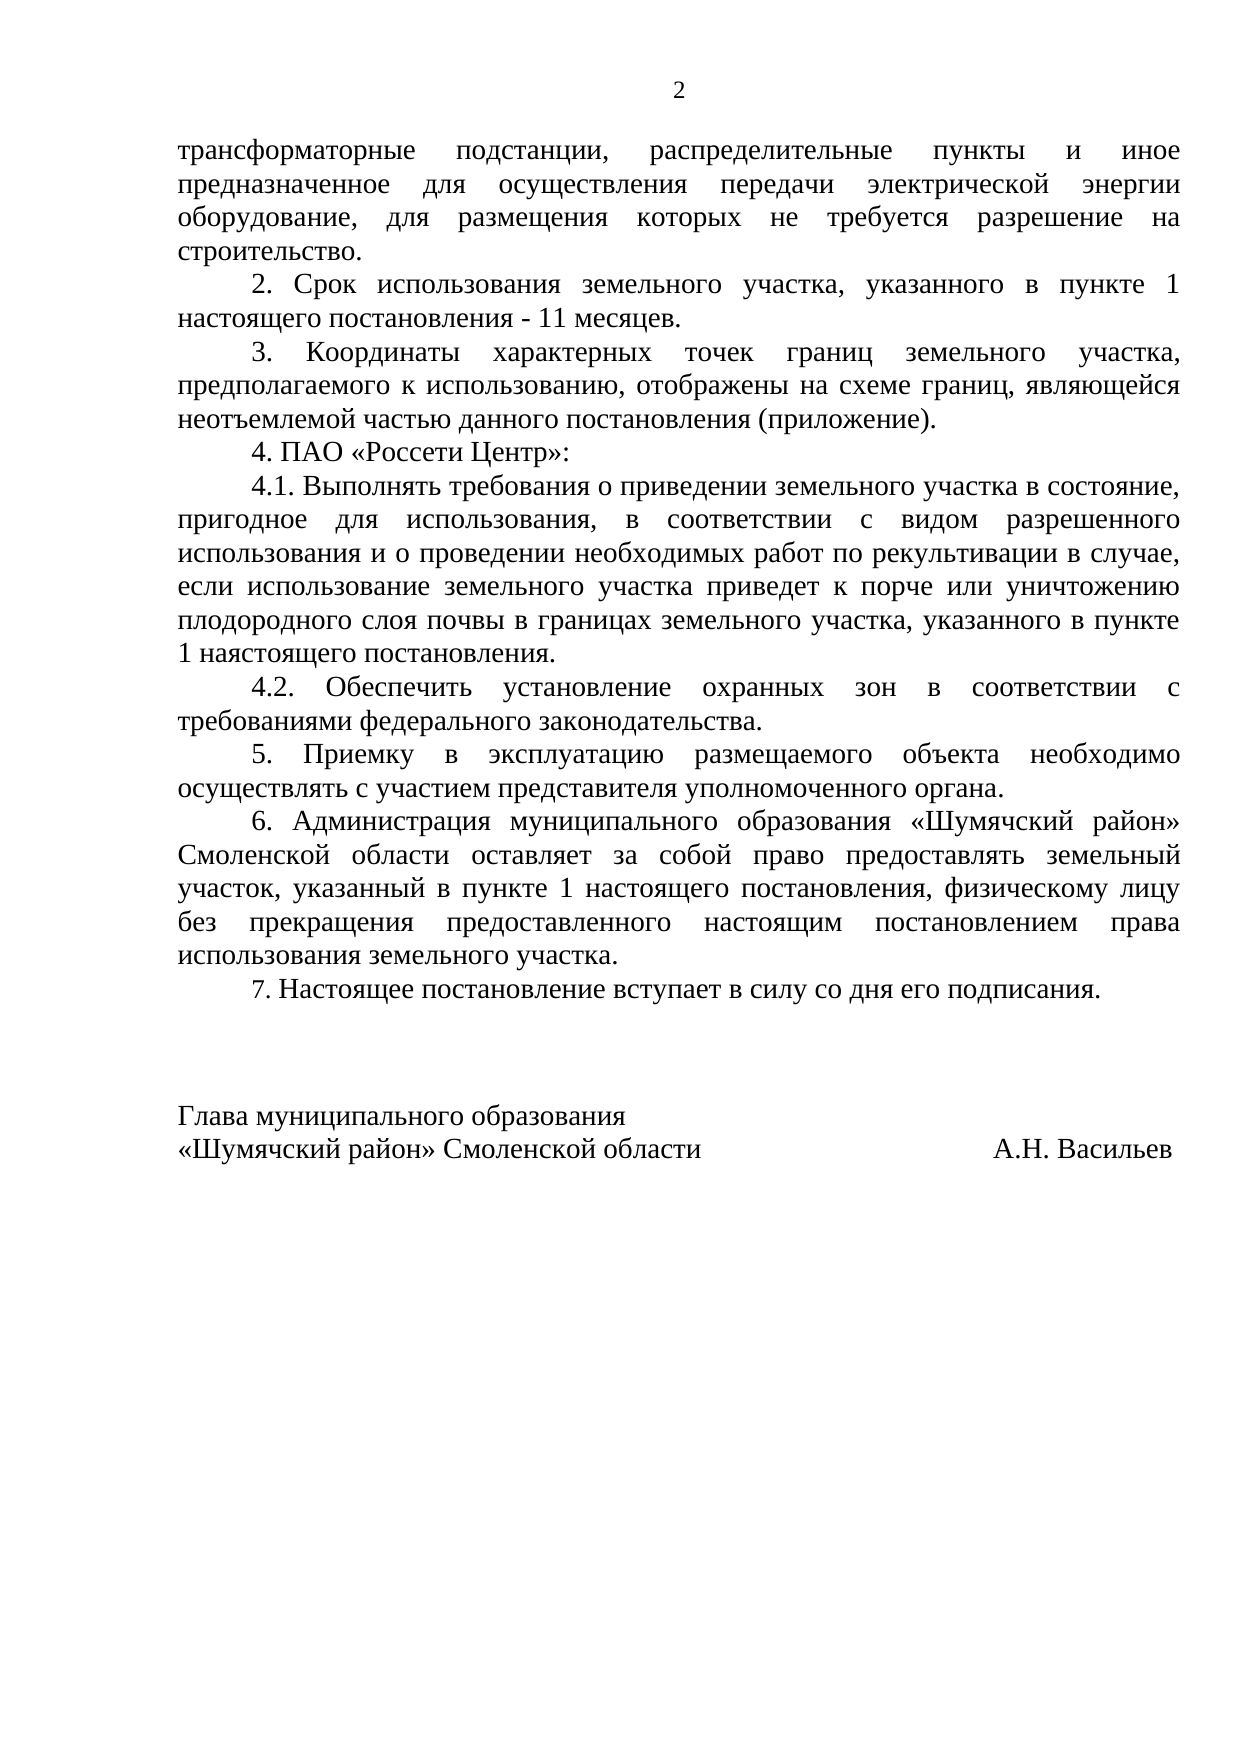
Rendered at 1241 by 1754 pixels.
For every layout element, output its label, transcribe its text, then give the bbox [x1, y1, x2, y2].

text 3. Координаты характерных точек границ земельного участка, предполагаемого к использованию, отображены на схеме границ, являющейся неотъемлемой частью данного постановления (приложение). [177, 334, 1181, 434]
text 4.2. Обеспечить установление охранных зон в соответствии с требованиями федерального законодательства. [177, 669, 1181, 736]
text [177, 132, 1181, 267]
text Глава муниципального образования [177, 1098, 1181, 1132]
text 6. Администрация муниципального образования «Шумячский район» Смоленской области оставляет за собой право предоставлять земельный участок, указанный в пункте 1 настоящего постановления, физическому лицу без прекращения предоставленного настоящим постановлением права использования земельного участка. [177, 803, 1181, 971]
text «Шумячский район» Смоленской области А.Н. Васильев [177, 1132, 1181, 1165]
text 4. ПАО «Россети Центр»: [177, 434, 1181, 468]
text 7. Настоящее постановление вступает в силу со дня его подписания. [177, 971, 1181, 1004]
text 5. Приемку в эксплуатацию размещаемого объекта необходимо осуществлять с участием представителя уполномоченного органа. [177, 736, 1181, 803]
text 2. Срок использования земельного участка, указанного в пункте 1 настоящего постановления - 11 месяцев. [177, 267, 1181, 334]
text 4.1. Выполнять требования о приведении земельного участка в состояние, пригодное для использования, в соответствии с видом разрешенного использования и о проведении необходимых работ по рекультивации в случае, если использование земельного участка приведет к порче или уничтожению плодородного слоя почвы в границах земельного участка, указанного в пункте 1 наястоящего постановления. [177, 468, 1181, 669]
